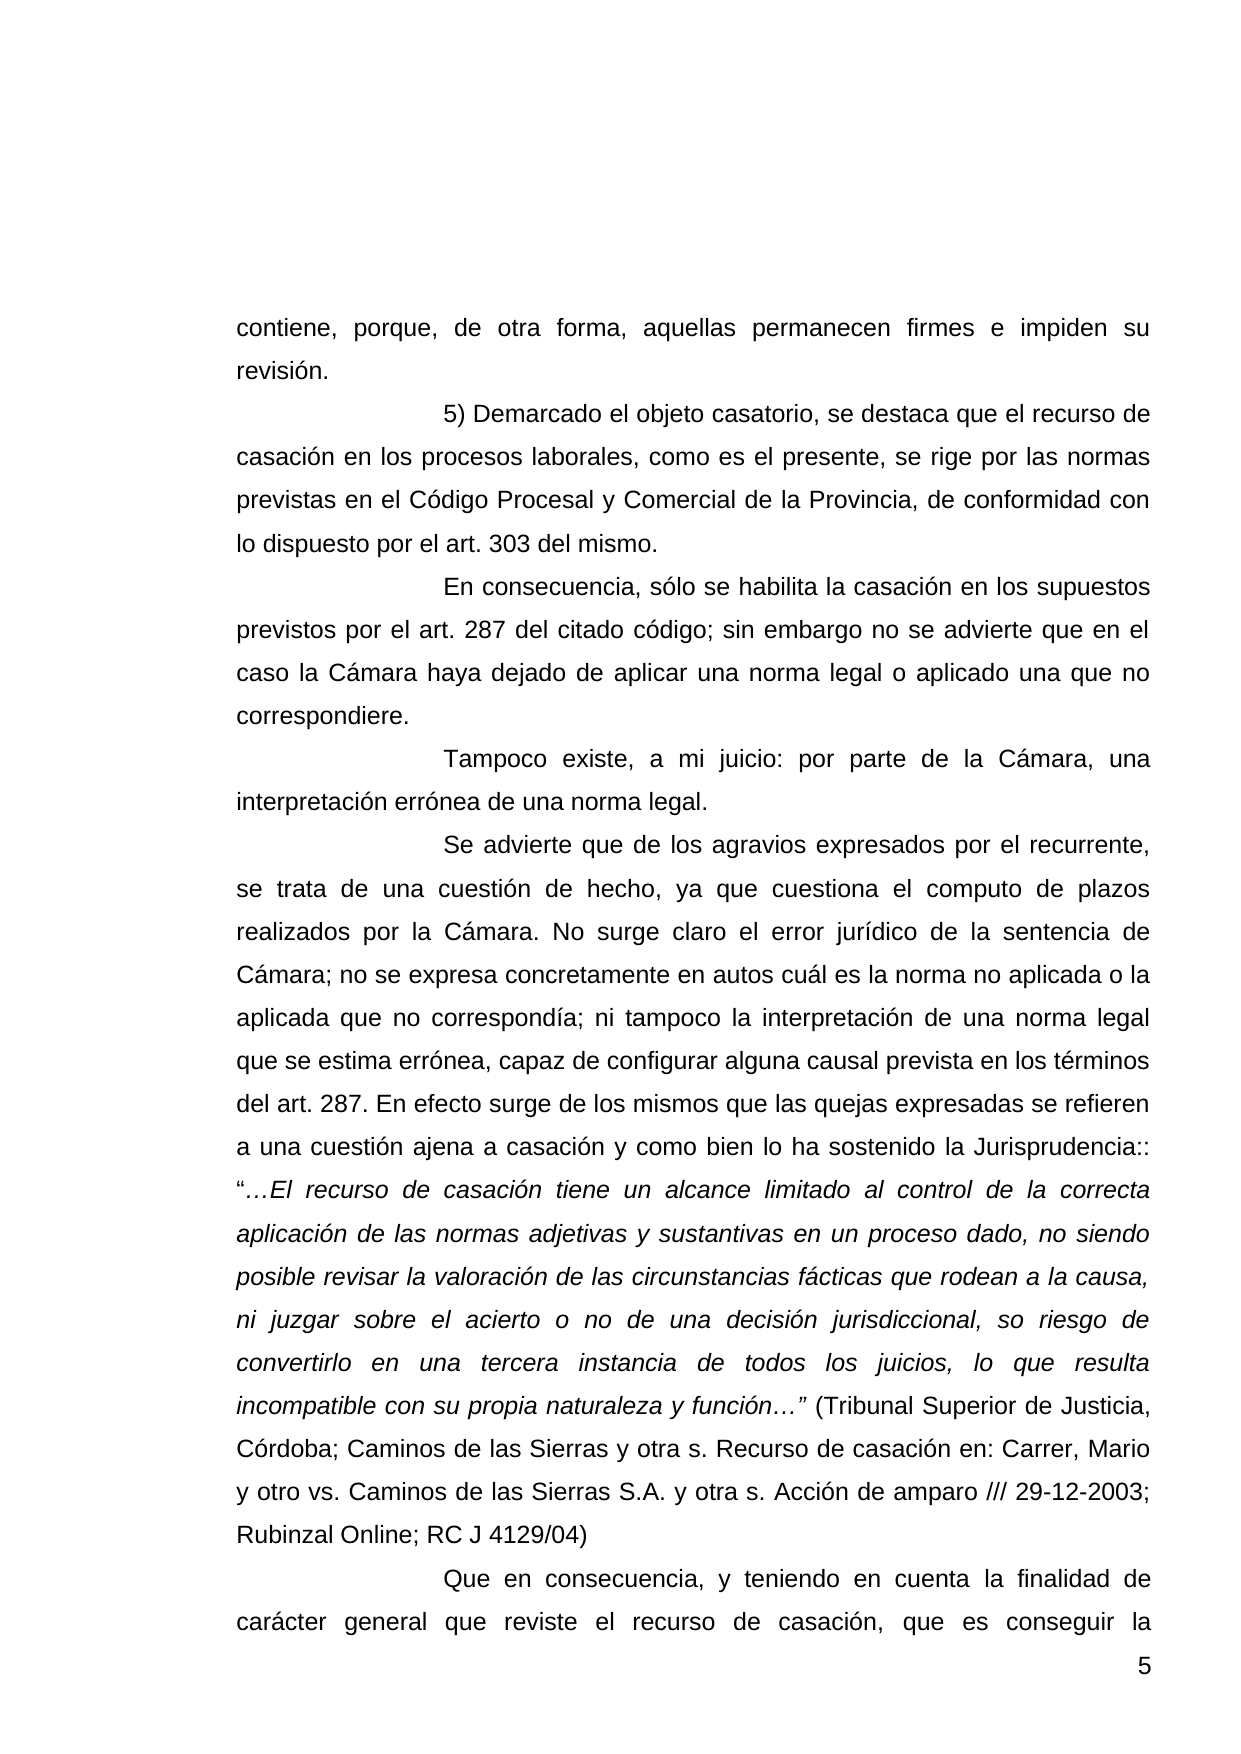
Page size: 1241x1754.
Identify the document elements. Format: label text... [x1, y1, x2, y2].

text En consecuencia, sólo se habilita la casación en los supuestos previstos por el art. 287 del citado código; sin embargo no se advierte que en el caso la Cámara haya dejado de aplicar una norma legal o aplicado una que no correspondiere. [236, 572, 1152, 730]
text 5) Demarcado el objeto casatorio, se destaca que el recurso de casación en los procesos laborales, como es el presente, se rige por las normas previstas en el Código Procesal y Comercial de la Provincia, de conformidad con lo dispuesto por el art. 303 del mismo. [236, 399, 1152, 557]
text Tampoco existe, a mi juicio: por parte de la Cámara, una interpretación errónea de una norma legal. [236, 744, 1152, 816]
text Se advierte que de los agravios expresados por el recurrente, se trata de una cuestión de hecho, ya que cuestiona el computo de plazos realizados por la Cámara. No surge claro el error jurídico de la sentencia de Cámara; no se expresa concretamente en autos cuál es la norma no aplicada o la aplicada que no correspondía; ni tampoco la interpretación de una norma legal que se estima errónea, capaz de configurar alguna causal prevista en los términos del art. 287. En efecto surge de los mismos que las quejas expresadas se refieren a una cuestión ajena a casación y como bien lo ha sostenido la Jurisprudencia:: “…El recurso de casación tiene un alcance limitado al control de la correcta aplicación de las normas adjetivas y sustantivas en un proceso dado, no siendo posible revisar la valoración de las circunstancias fácticas que rodean a la causa, ni juzgar sobre el acierto o no de una decisión jurisdiccional, so riesgo de convertirlo en una tercera instancia de todos los juicios, lo que resulta incompatible con su propia naturaleza y función…” (Tribunal Superior de Justicia, Córdoba; Caminos de las Sierras y otra s. Recurso de casación en: Carrer, Mario y otro vs. Caminos de las Sierras S.A. y otra s. Acción de amparo /// 29-12-2003; Rubinzal Online; RC J 4129/04) [236, 831, 1152, 1549]
